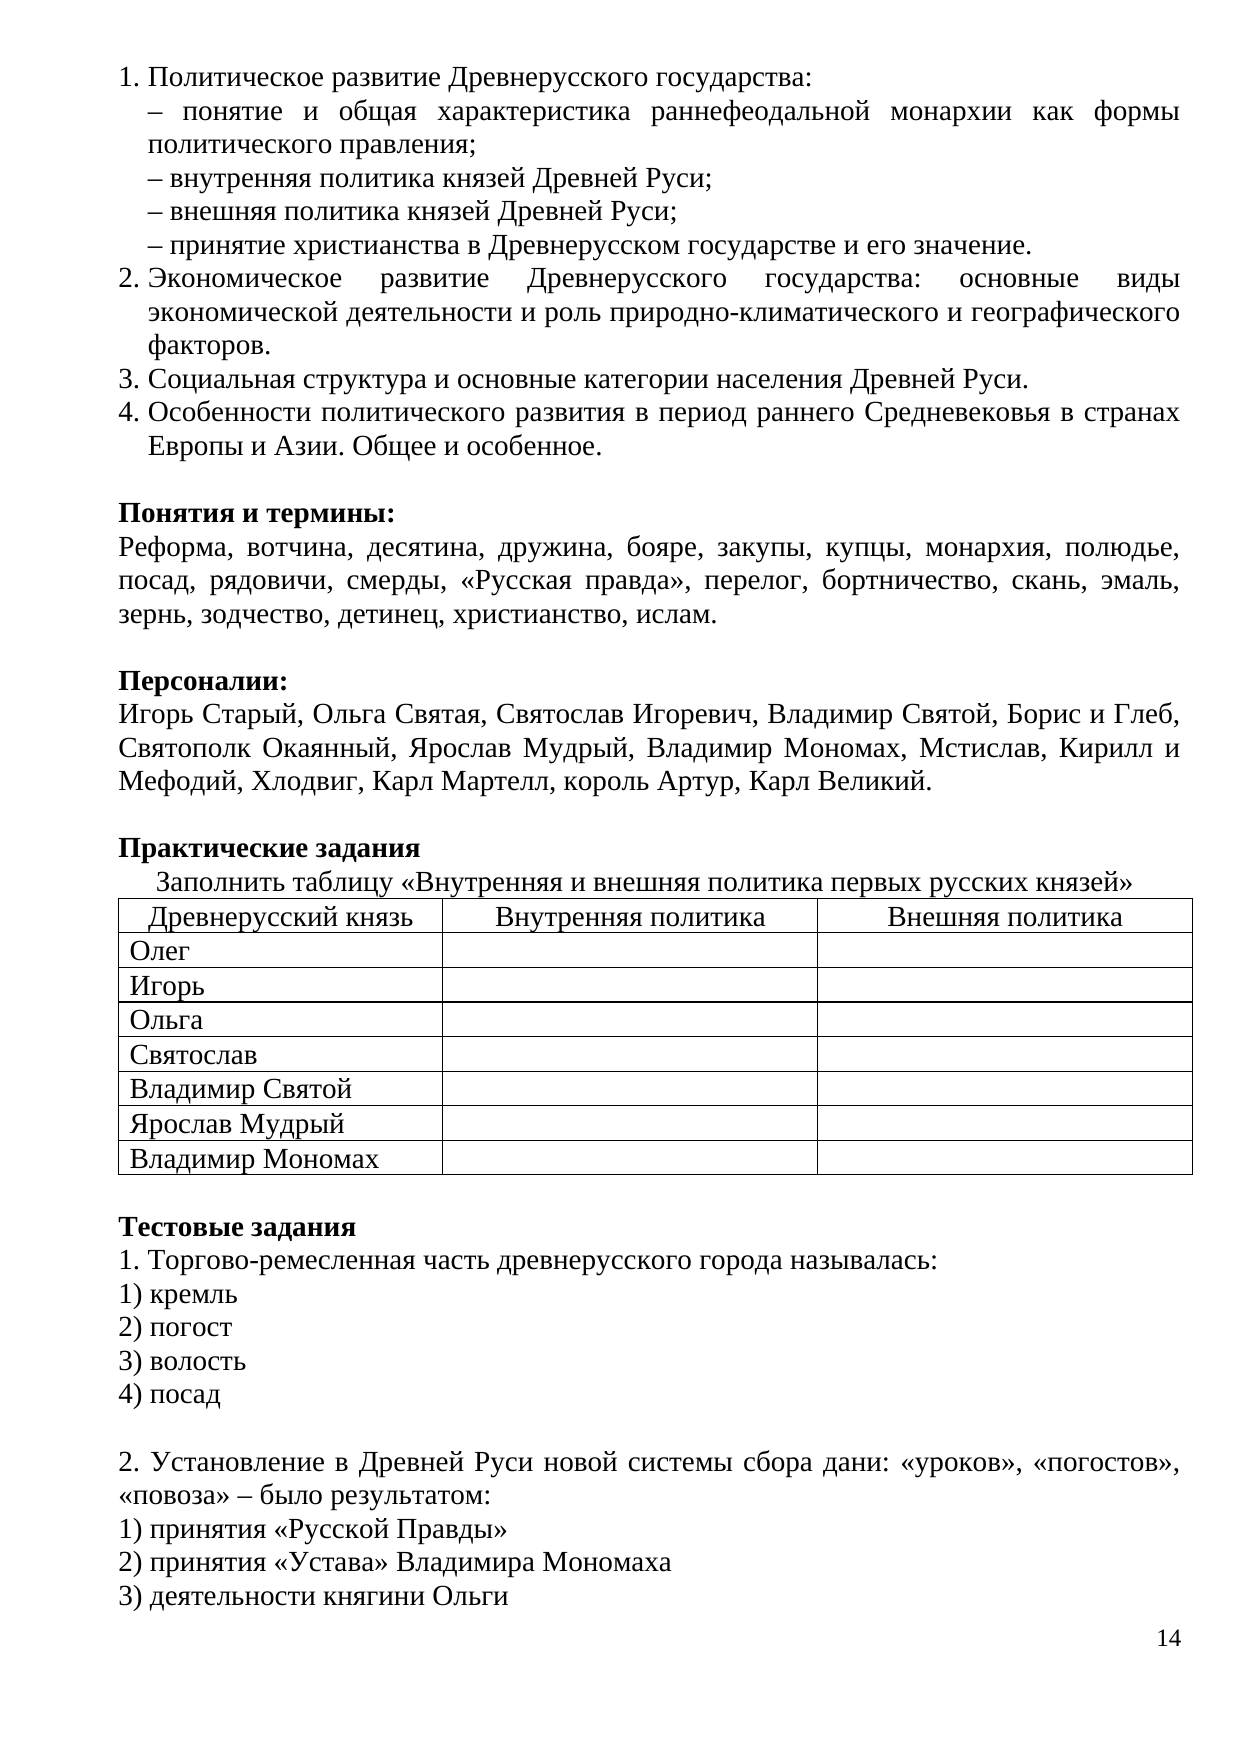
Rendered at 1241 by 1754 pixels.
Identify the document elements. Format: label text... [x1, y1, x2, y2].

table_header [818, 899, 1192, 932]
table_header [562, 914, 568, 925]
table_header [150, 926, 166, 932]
text Реформа, вотчина, десятина, дружина, бояре, закупы, купцы, монархия, полюдье, посад, рядовичи, смерды, «Русская правда», перелог, бортничество, скань, эмаль, зернь, зодчество, детинец, христианство, ислам. [118, 529, 1181, 629]
text 1) принятия «Русской Правды» [118, 1511, 1181, 1544]
text Игорь Старый, Ольга Святая, Святослав Игоревич, Владимир Святой, Борис и Глеб, Святополк Окаянный, Ярослав Мудрый, Владимир Мономах, Мстислав, Кирилл и Мефодий, Хлодвиг, Карл Мартелл, король Артур, Карл Великий. [118, 696, 1181, 797]
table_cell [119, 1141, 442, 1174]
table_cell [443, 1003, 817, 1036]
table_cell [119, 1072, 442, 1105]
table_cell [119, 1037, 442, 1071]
text Практические задания [118, 831, 1181, 864]
text Заполнить таблицу «Внутренняя и внешняя политика первых русских князей» [156, 864, 1181, 898]
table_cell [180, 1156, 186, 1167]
text – понятие и общая характеристика раннефеодальной монархии как формы политического правления; [148, 93, 1181, 160]
text Понятия и термины: [118, 495, 1181, 529]
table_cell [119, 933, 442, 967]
text 1) кремль [118, 1276, 1181, 1309]
list Политическое развитие Древнерусского государства: [118, 59, 1181, 93]
list Особенности политического развития в период раннего Средневековья в странах Европы и Азии. Общее и особенное. [118, 394, 1181, 462]
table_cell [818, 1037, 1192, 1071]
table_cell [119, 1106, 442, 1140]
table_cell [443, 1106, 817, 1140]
text Тестовые задания [118, 1209, 1181, 1242]
text 3) деятельности княгини Ольги [118, 1578, 1181, 1611]
text – внешняя политика князей Древней Руси; [148, 193, 1181, 227]
text – принятие христианства в Древнерусском государстве и его значение. [148, 227, 1181, 260]
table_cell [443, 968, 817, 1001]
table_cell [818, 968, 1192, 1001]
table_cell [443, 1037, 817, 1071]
text 2) принятия «Устава» Владимира Мономаха [118, 1544, 1181, 1578]
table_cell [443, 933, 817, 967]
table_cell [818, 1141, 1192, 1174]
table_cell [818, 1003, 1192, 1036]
list Социальная структура и основные категории населения Древней Руси. [118, 361, 1181, 394]
text 1. Торгово-ремесленная часть древнерусского города называлась: [118, 1242, 1181, 1276]
text 2) погост [118, 1309, 1181, 1343]
text 3) волость [118, 1343, 1181, 1377]
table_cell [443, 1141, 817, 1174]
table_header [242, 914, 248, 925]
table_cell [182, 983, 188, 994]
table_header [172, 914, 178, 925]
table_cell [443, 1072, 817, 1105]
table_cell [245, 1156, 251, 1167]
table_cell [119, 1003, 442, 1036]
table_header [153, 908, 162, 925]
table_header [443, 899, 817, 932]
text 4) посад [118, 1377, 1181, 1410]
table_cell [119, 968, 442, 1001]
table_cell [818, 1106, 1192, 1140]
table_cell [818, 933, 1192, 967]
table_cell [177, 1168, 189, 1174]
list Экономическое развитие Древнерусского государства: основные виды экономической деятельности и роль природно-климатического и географического факторов. [118, 260, 1181, 361]
text 2. Установление в Древней Руси новой системы сбора дани: «уроков», «погостов», «повоза» – было результатом: [118, 1444, 1181, 1511]
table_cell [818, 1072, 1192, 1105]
text – внутренняя политика князей Древней Руси; [148, 160, 1181, 193]
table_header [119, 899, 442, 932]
text Персоналии: [118, 663, 1181, 696]
